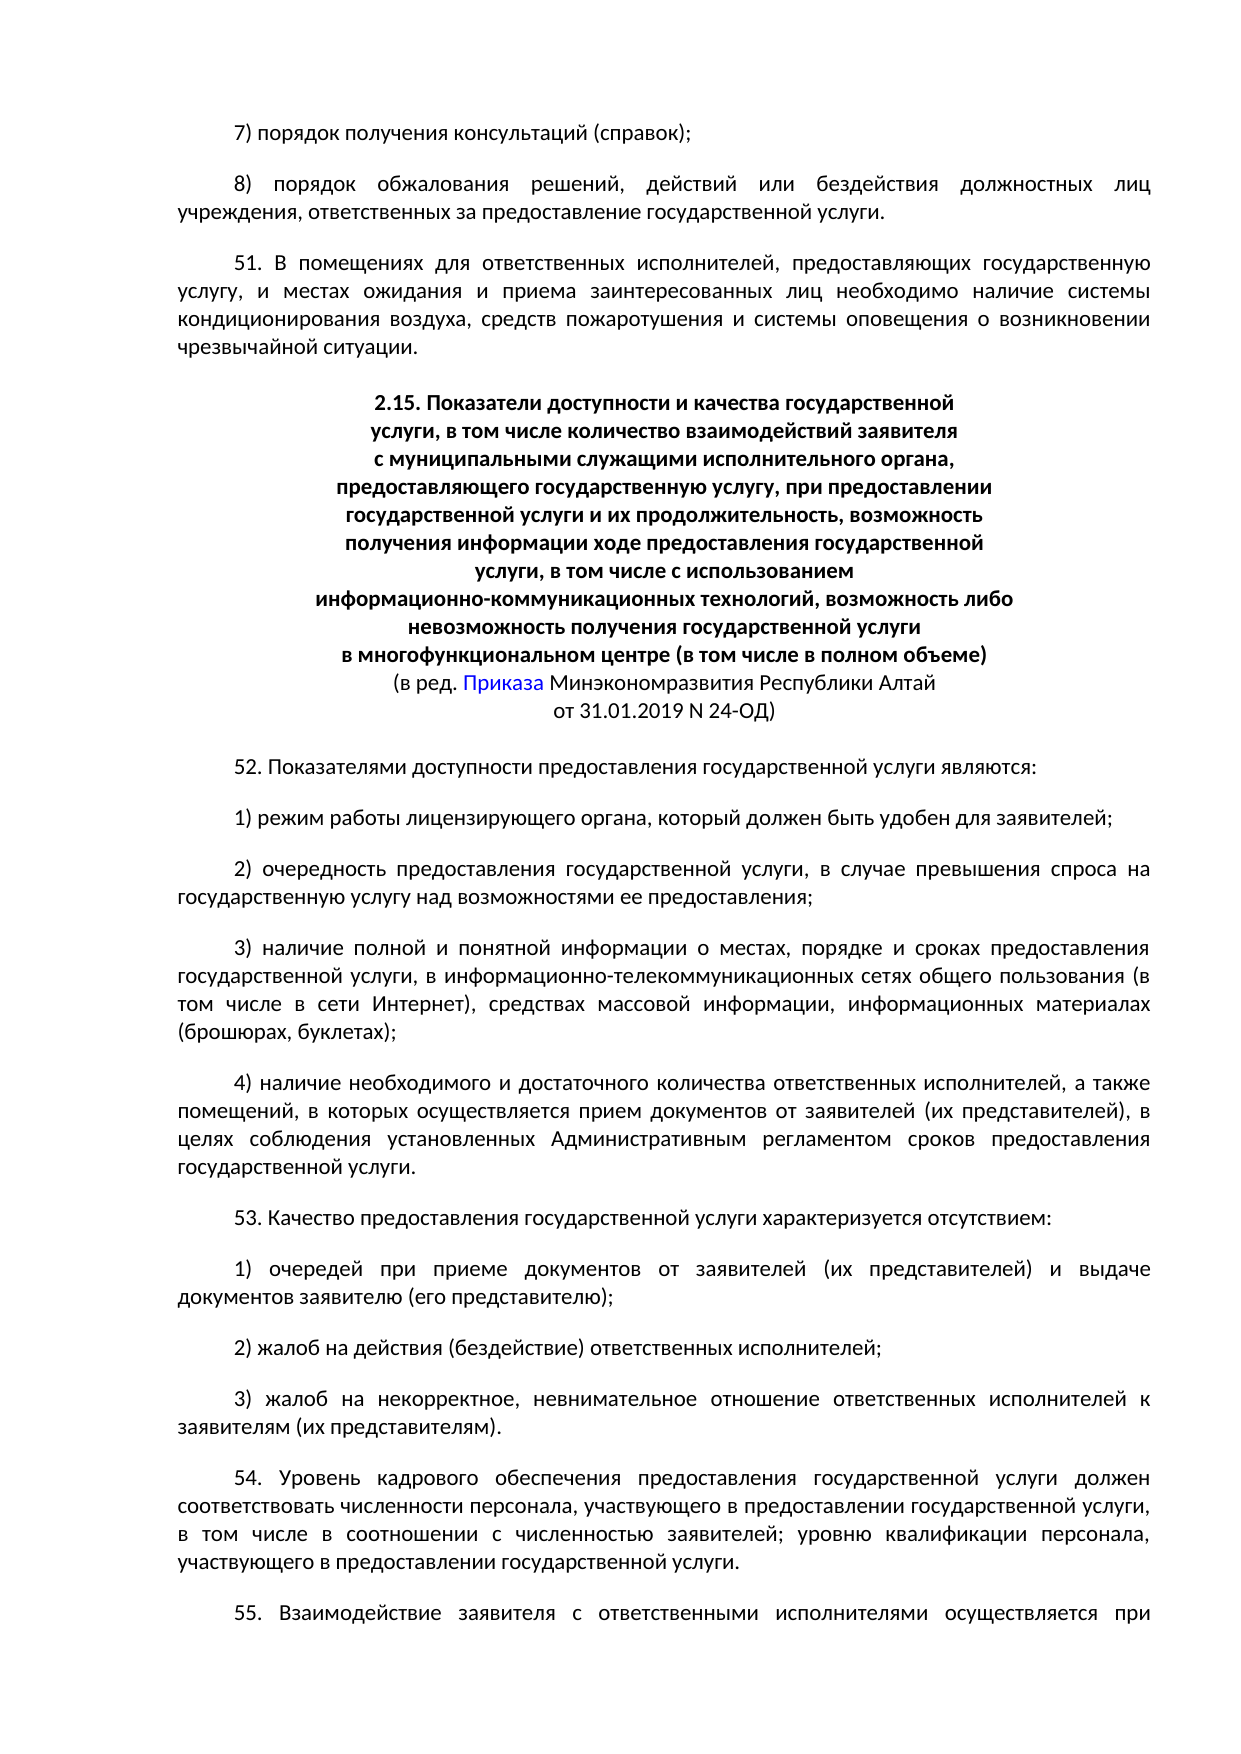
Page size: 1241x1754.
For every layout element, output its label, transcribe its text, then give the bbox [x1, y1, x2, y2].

title с муниципальными служащими исполнительного органа, [177, 444, 1152, 472]
text 3) жалоб на некорректное, невнимательное отношение ответственных исполнителей к заявителям (их представителям). [177, 1384, 1152, 1440]
text 3) наличие полной и понятной информации о местах, порядке и сроках предоставления государственной услуги, в информационно-телекоммуникационных сетях общего пользования (в том числе в сети Интернет), средствах массовой информации, информационных материалах (брошюрах, буклетах); [177, 933, 1152, 1045]
title невозможность получения государственной услуги [177, 612, 1152, 640]
text 8) порядок обжалования решений, действий или бездействия должностных лиц учреждения, ответственных за предоставление государственной услуги. [177, 169, 1152, 225]
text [177, 1598, 1152, 1626]
text 7) порядок получения консультаций (справок); [177, 118, 1152, 146]
text от 31.01.2019 N 24-ОД) [177, 696, 1152, 724]
title услуги, в том числе с использованием [177, 556, 1152, 584]
title государственной услуги и их продолжительность, возможность [177, 500, 1152, 528]
text 4) наличие необходимого и достаточного количества ответственных исполнителей, а также помещений, в которых осуществляется прием документов от заявителей (их представителей), в целях соблюдения установленных Административным регламентом сроков предоставления государственной услуги. [177, 1068, 1152, 1180]
text 53. Качество предоставления государственной услуги характеризуется отсутствием: [177, 1203, 1152, 1231]
text 2) очередность предоставления государственной услуги, в случае превышения спроса на государственную услугу над возможностями ее предоставления; [177, 854, 1152, 910]
text 1) очередей при приеме документов от заявителей (их представителей) и выдаче документов заявителю (его представителю); [177, 1254, 1152, 1310]
text 54. Уровень кадрового обеспечения предоставления государственной услуги должен соответствовать численности персонала, участвующего в предоставлении государственной услуги, в том числе в соотношении с численностью заявителей; уровню квалификации персонала, участвующего в предоставлении государственной услуги. [177, 1463, 1152, 1575]
title в многофункциональном центре (в том числе в полном объеме) [177, 640, 1152, 668]
text 1) режим работы лицензирующего органа, который должен быть удобен для заявителей; [177, 803, 1152, 831]
text 52. Показателями доступности предоставления государственной услуги являются: [177, 752, 1152, 780]
title информационно-коммуникационных технологий, возможность либо [177, 584, 1152, 612]
text 2) жалоб на действия (бездействие) ответственных исполнителей; [177, 1333, 1152, 1361]
title получения информации ходе предоставления государственной [177, 528, 1152, 556]
title 2.15. Показатели доступности и качества государственной [177, 388, 1152, 416]
text (в ред. Приказа Минэкономразвития Республики Алтай [177, 668, 1152, 696]
title услуги, в том числе количество взаимодействий заявителя [177, 416, 1152, 444]
title предоставляющего государственную услугу, при предоставлении [177, 472, 1152, 500]
text 51. В помещениях для ответственных исполнителей, предоставляющих государственную услугу, и местах ожидания и приема заинтересованных лиц необходимо наличие системы кондиционирования воздуха, средств пожаротушения и системы оповещения о возникновении чрезвычайной ситуации. [177, 248, 1152, 360]
